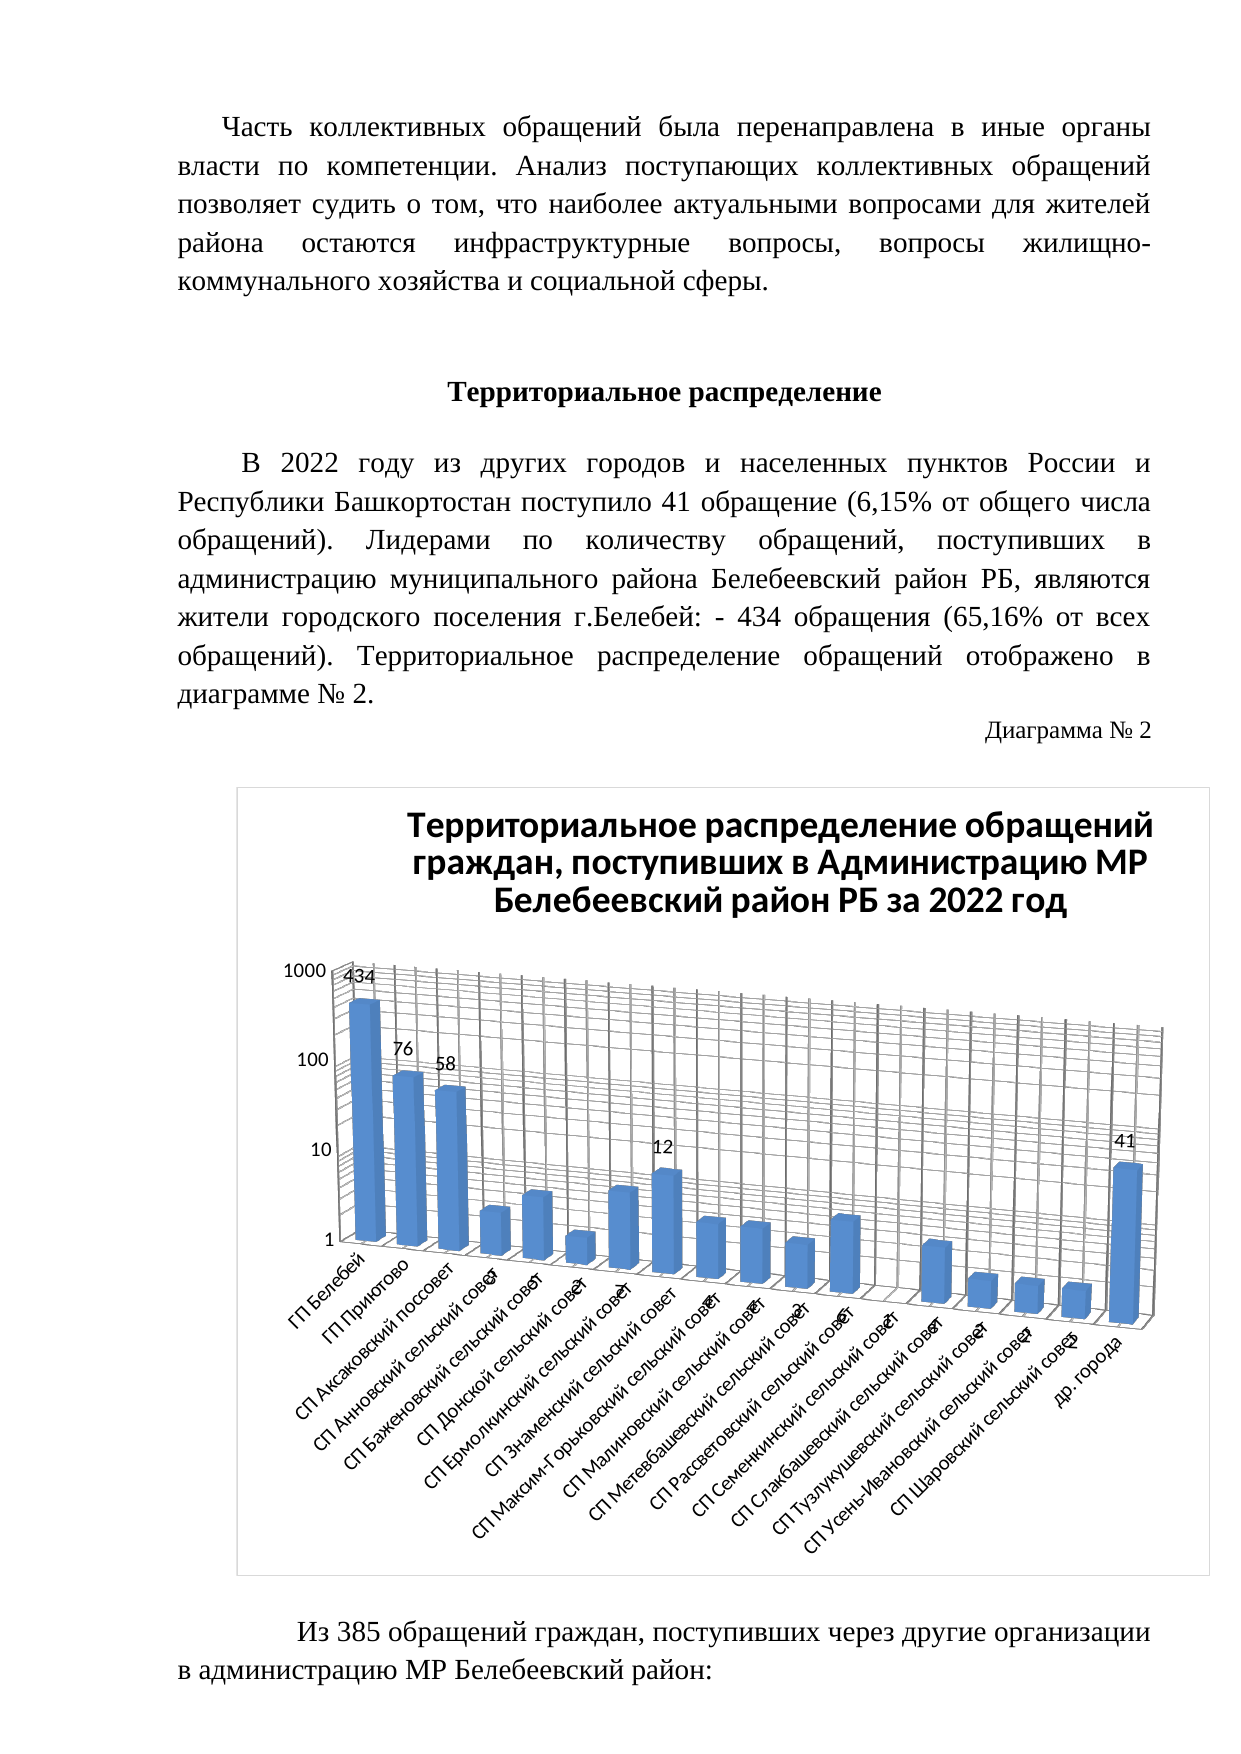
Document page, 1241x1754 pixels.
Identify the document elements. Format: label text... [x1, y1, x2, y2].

text Территориальное распределение [177, 374, 1152, 407]
text Из 385 обращений граждан, поступивших через другие организации в администрацию МР Белебеевский район: [177, 1614, 1152, 1686]
text Диаграмма № 2 [177, 715, 1152, 744]
text В 2022 году из других городов и населенных пунктов России и Республики Башкортостан поступило 41 обращение (6,15% от общего числа обращений). Лидерами по количеству обращений, поступивших в администрацию муниципального района Белебеевский район РБ, являются жители городского поселения г.Белебей: - 434 обращения (65,16% от всех обращений). Территориальное распределение обращений отображено в диаграмме № 2. [177, 445, 1152, 710]
text Часть коллективных обращений была перенаправлена в иные органы власти по компетенции. Анализ поступающих коллективных обращений позволяет судить о том, что наиболее актуальными вопросами для жителей района остаются инфраструктурные вопросы, вопросы жилищно-коммунального хозяйства и социальной сферы. [177, 109, 1152, 297]
